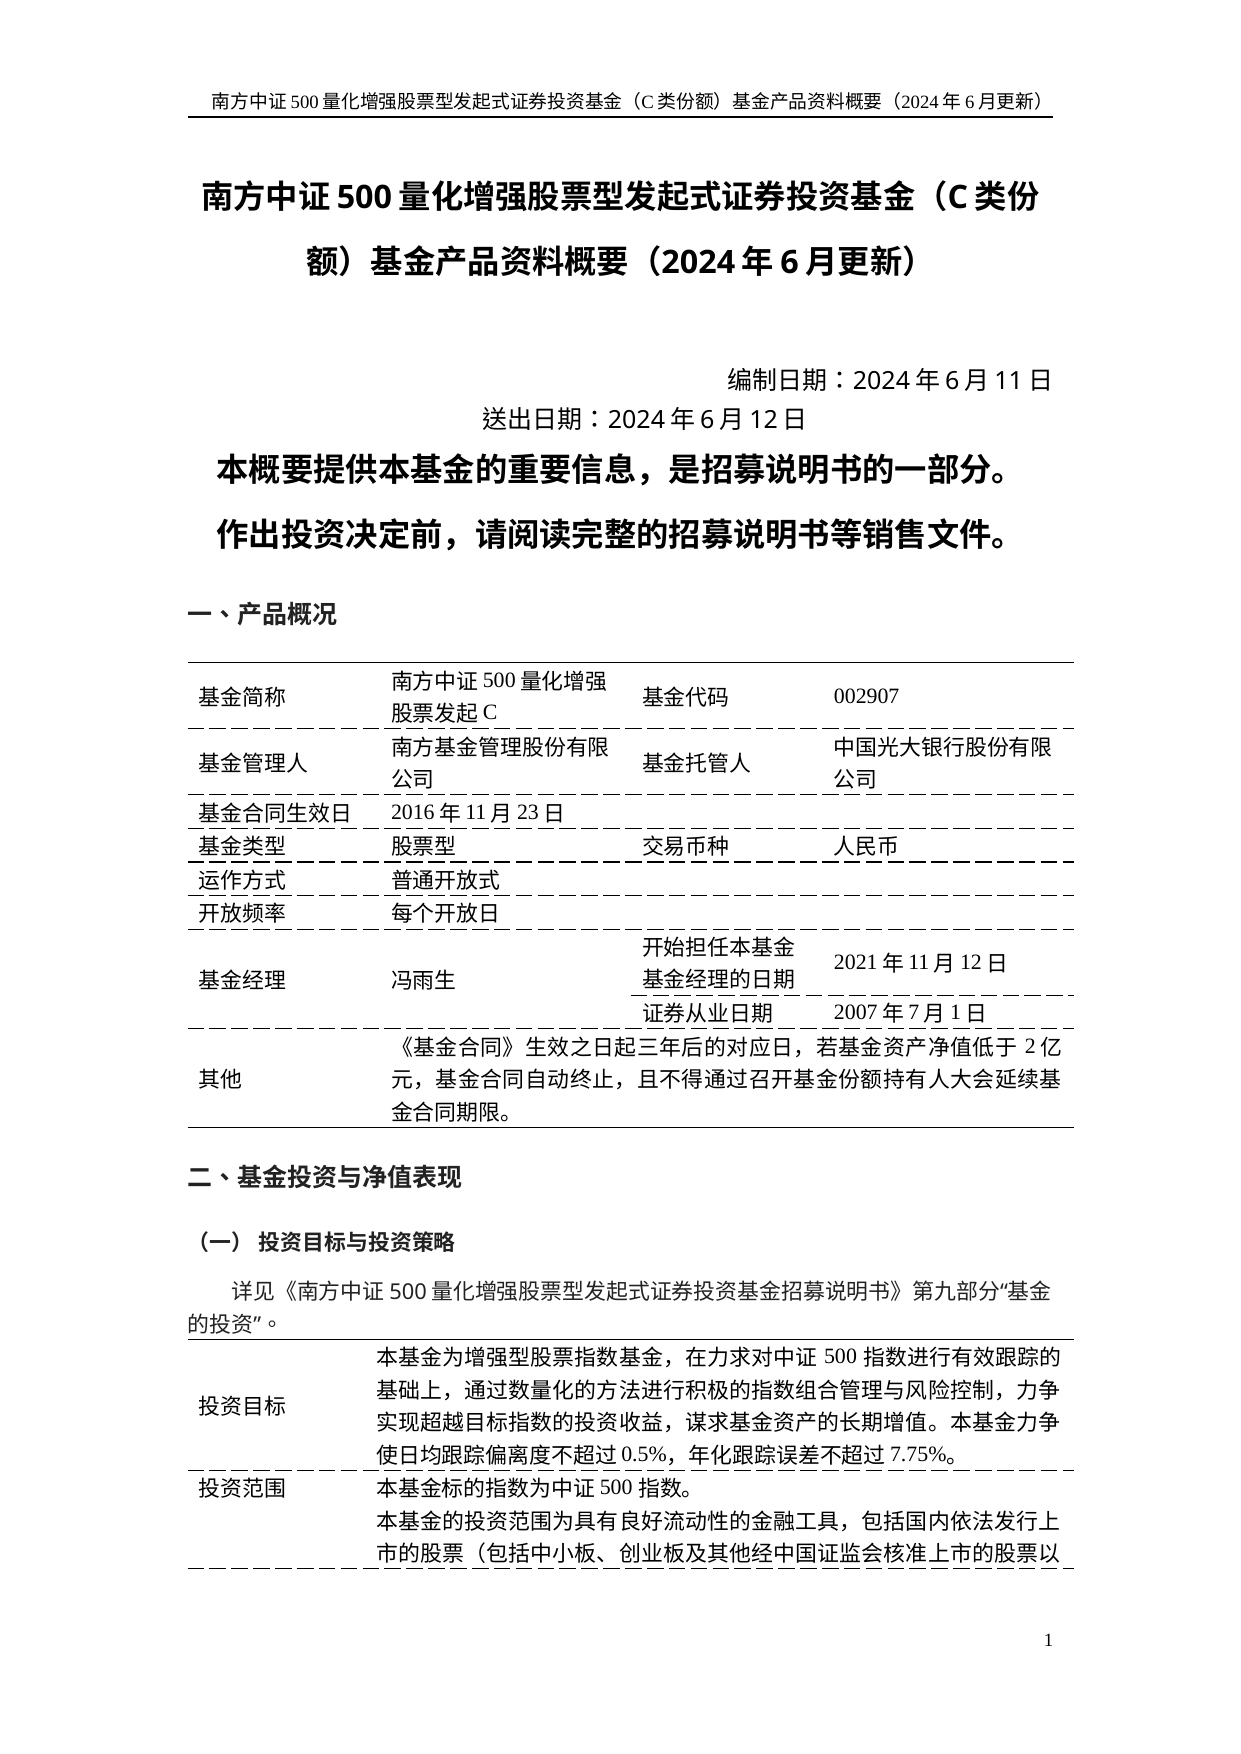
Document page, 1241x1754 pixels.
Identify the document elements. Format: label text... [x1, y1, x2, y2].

text 作出投资决定前，请阅读完整的招募说明书等销售文件。 [187, 500, 1053, 565]
text 二、基金投资与净值表现 [187, 1144, 1053, 1209]
table_header 002907 [823, 663, 1073, 728]
table_cell 基金类型 [188, 828, 379, 861]
table_cell 2016年11月23日 [380, 794, 1073, 828]
text （一） 投资目标与投资策略 [187, 1225, 1053, 1258]
table_cell 《基金合同》生效之日起三年后的对应日，若基金资产净值低于2亿元，基金合同自动终止，且不得通过召开基金份额持有人大会延续基金合同期限。 [380, 1028, 1073, 1127]
table_cell 开始担任本基金基金经理的日期 [631, 929, 822, 994]
table_cell 2021年11月12日 [823, 929, 1073, 994]
text 编制日期：2024年6月11日 [187, 363, 1053, 396]
table_header 基金简称 [188, 663, 379, 728]
table_cell 证券从业日期 [631, 995, 822, 1028]
text 本概要提供本基金的重要信息，是招募说明书的一部分。 [187, 435, 1053, 500]
table_header 本基金为增强型股票指数基金，在力求对中证500 指数进行有效跟踪的基础上，通过数量化的方法进行积极的指数组合管理与风险控制，力争实现超越目标指数的投资收益，谋求基金资产的长期增值。本基金力争使日均跟踪偏离度不超过0.5%，年化跟踪误差不超过7.75%。 [365, 1340, 1073, 1470]
table_header 南方中证500量化增强股票发起C [380, 663, 631, 728]
table_cell 中国光大银行股份有限公司 [823, 728, 1073, 794]
table_header 基金代码 [631, 663, 822, 728]
table_cell 冯雨生 [380, 929, 631, 1028]
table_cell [365, 1470, 1073, 1568]
table_cell 股票型 [380, 828, 631, 861]
table_cell 南方基金管理股份有限公司 [380, 728, 631, 794]
table_cell 基金托管人 [631, 728, 822, 794]
table_cell 开放频率 [188, 895, 379, 928]
table_cell 运作方式 [188, 861, 379, 895]
table_cell 人民币 [823, 828, 1073, 861]
table_cell 其他 [188, 1028, 379, 1127]
table_cell 2007年7月1日 [823, 995, 1073, 1028]
text 南方中证500量化增强股票型发起式证券投资基金（C类份额）基金产品资料概要（2024年6月更新） [187, 162, 1053, 292]
table_cell 每个开放日 [380, 895, 1073, 928]
table_cell 基金经理 [188, 929, 379, 1028]
table_cell 普通开放式 [380, 861, 1073, 895]
table_cell 投资范围 [188, 1470, 365, 1568]
text 送出日期：2024年6月12日 [187, 402, 1053, 435]
table_cell 基金管理人 [188, 728, 379, 794]
table_cell 交易币种 [631, 828, 822, 861]
table_header 投资目标 [188, 1340, 365, 1470]
text 详见《南方中证500量化增强股票型发起式证券投资基金招募说明书》第九部分“基金的投资”。 [187, 1274, 1053, 1339]
text 一、产品概况 [187, 581, 1053, 646]
table_cell 基金合同生效日 [188, 794, 379, 828]
